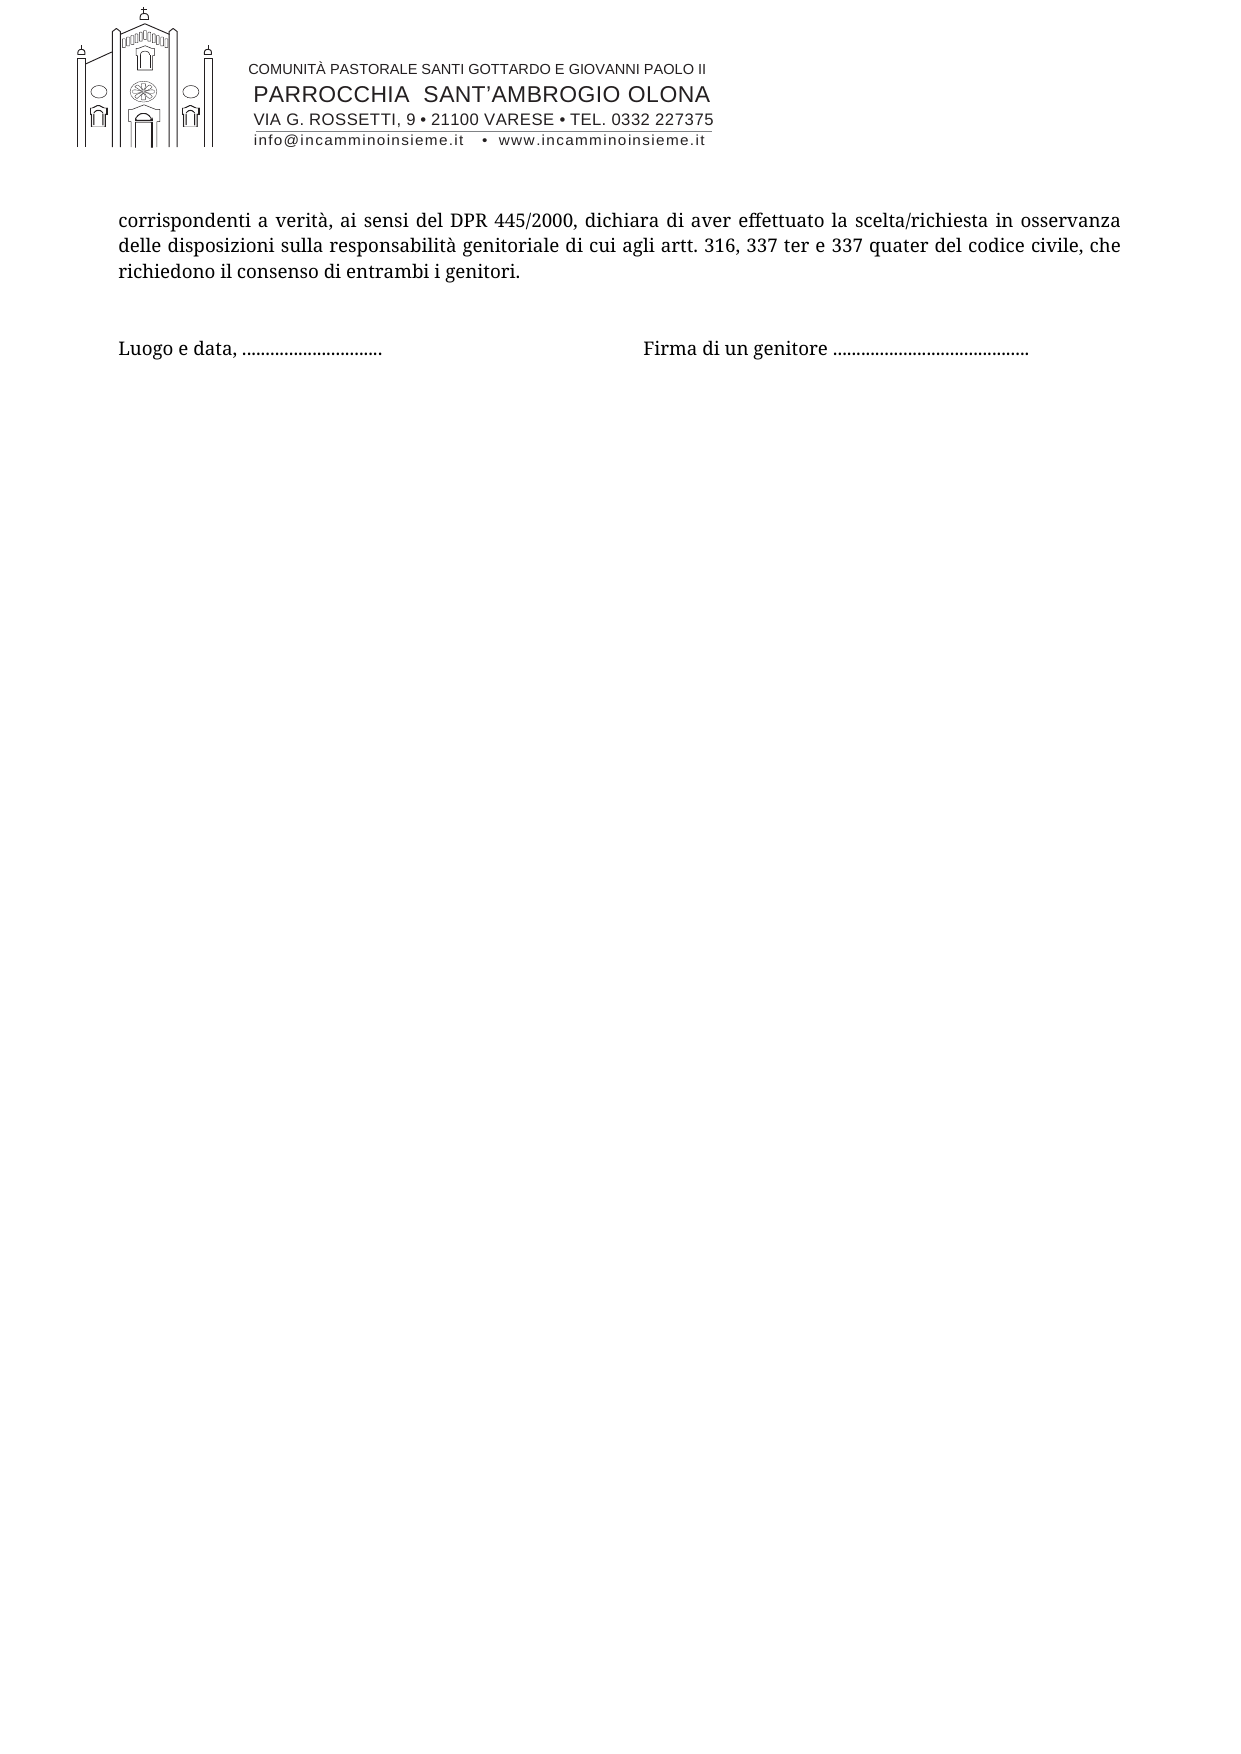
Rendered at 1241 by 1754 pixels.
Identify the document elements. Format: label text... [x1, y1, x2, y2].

picture [135, 113, 153, 148]
picture [182, 105, 200, 127]
picture [90, 105, 108, 127]
text Luogo e data, .............................. Firma di un genitore .......................................... [118, 335, 1122, 360]
